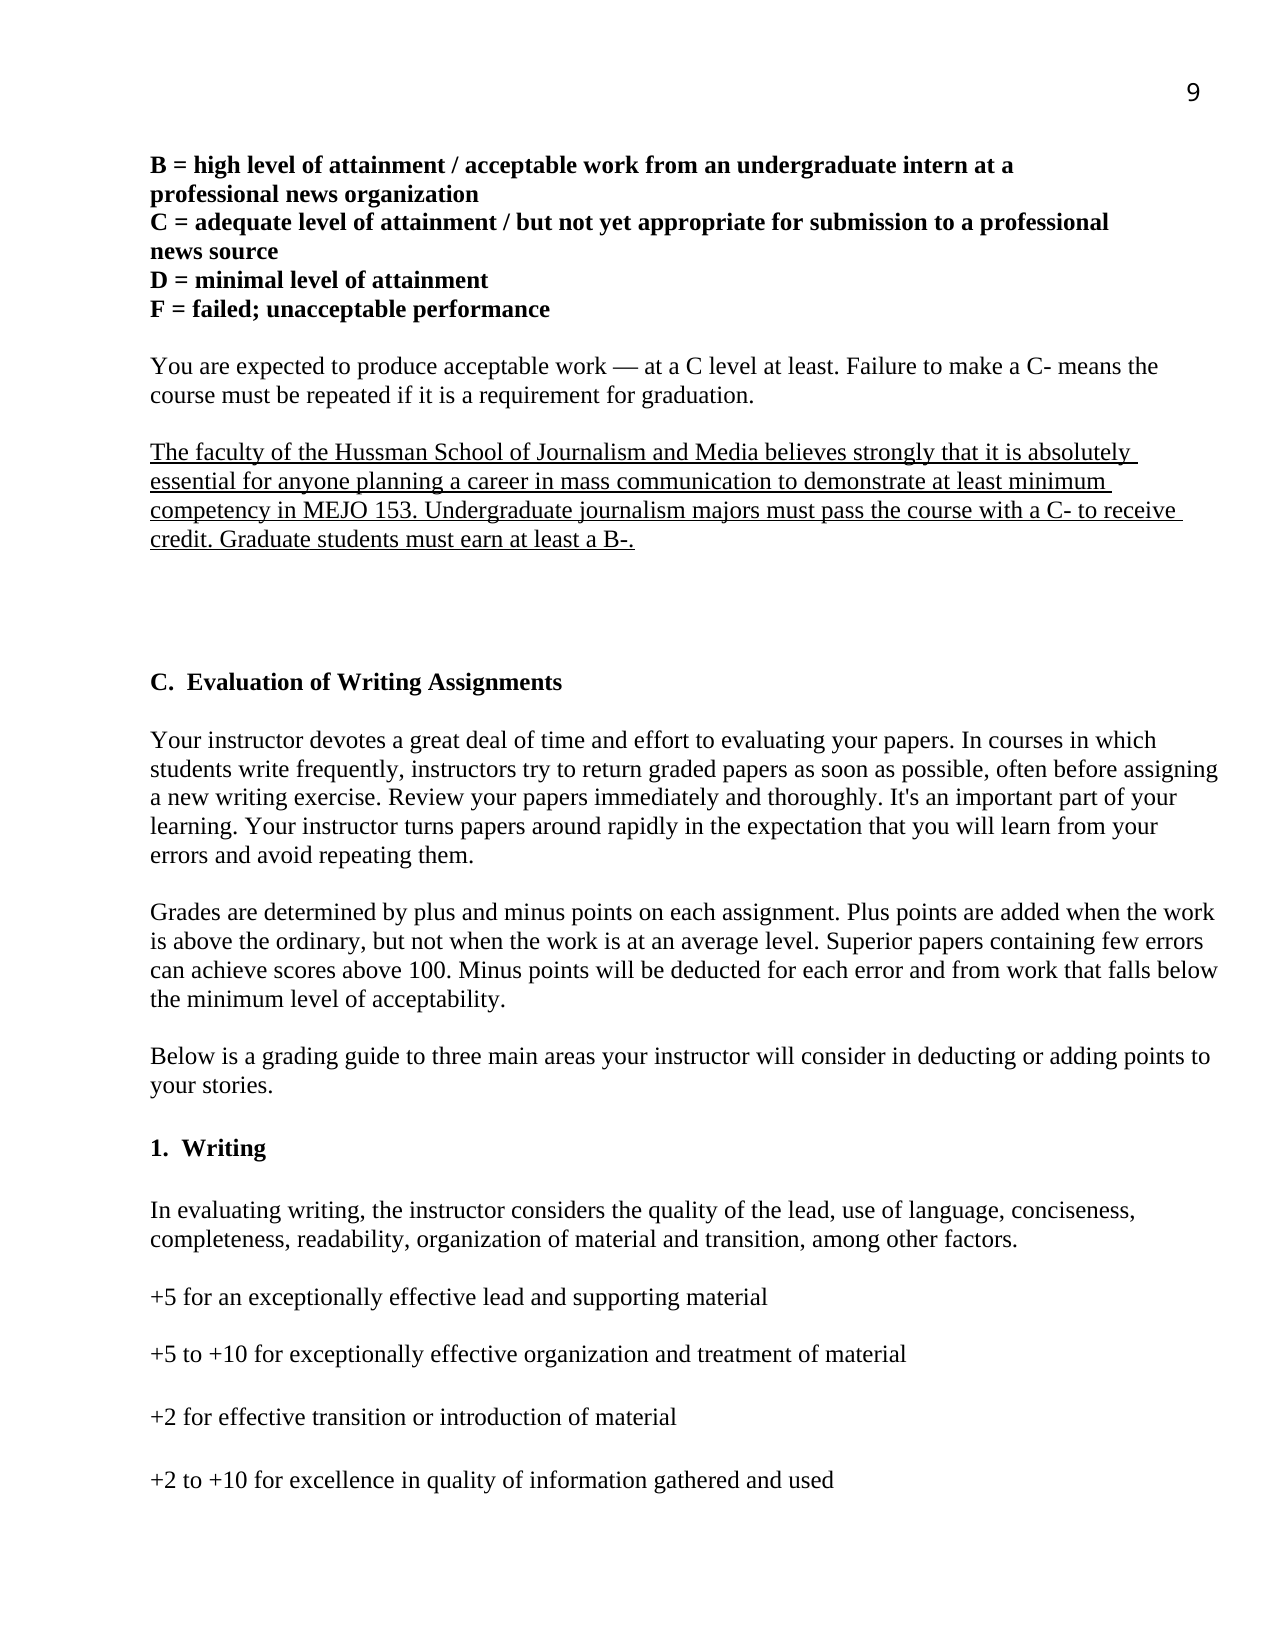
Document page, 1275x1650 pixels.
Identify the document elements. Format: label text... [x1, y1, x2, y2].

text C. Evaluation of Writing Assignments [150, 667, 1219, 696]
text D = minimal level of attainment [150, 265, 1125, 294]
text In evaluating writing, the instructor considers the quality of the lead, use of language, conciseness, completeness, readability, organization of material and transition, among other factors. [150, 1196, 1219, 1253]
text The faculty of the Hussman School of Journalism and Media believes strongly that it is absolutely essential for anyone planning a career in mass communication to demonstrate at least minimum competency in MEJO 153. Undergraduate journalism majors must pass the course with a C- to receive credit. Graduate students must earn at least a B-. [150, 437, 1219, 552]
text +5 for an exceptionally effective lead and supporting material [150, 1282, 1219, 1311]
text C = adequate level of attainment / but not yet appropriate for submission to a professional news source [150, 207, 1125, 265]
text +5 to +10 for exceptionally effective organization and treatment of material [150, 1339, 1219, 1368]
text You are expected to produce acceptable work — at a C level at least. Failure to make a C- means the course must be repeated if it is a requirement for graduation. [150, 351, 1219, 409]
text F = failed; unacceptable performance [150, 294, 1125, 322]
text +2 for effective transition or introduction of material [150, 1402, 1219, 1431]
text B = high level of attainment / acceptable work from an undergraduate intern at a professional news organization [150, 150, 1125, 207]
text Below is a grading guide to three main areas your instructor will consider in deducting or adding points to your stories. [150, 1041, 1219, 1099]
text Grades are determined by plus and minus points on each assignment. Plus points are added when the work is above the ordinary, but not when the work is at an average level. Superior papers containing few errors can achieve scores above 100. Minus points will be deducted for each error and from work that falls below the minimum level of acceptability. [150, 897, 1219, 1012]
text 1. Writing [150, 1133, 1219, 1162]
text +2 to +10 for excellence in quality of information gathered and used [150, 1465, 1219, 1494]
text Your instructor devotes a great deal of time and effort to evaluating your papers. In courses in which students write frequently, instructors try to return graded papers as soon as possible, often before assigning a new writing exercise. Review your papers immediately and thoroughly. It's an important part of your learning. Your instructor turns papers around rapidly in the expectation that you will learn from your errors and avoid repeating them. [150, 725, 1219, 869]
